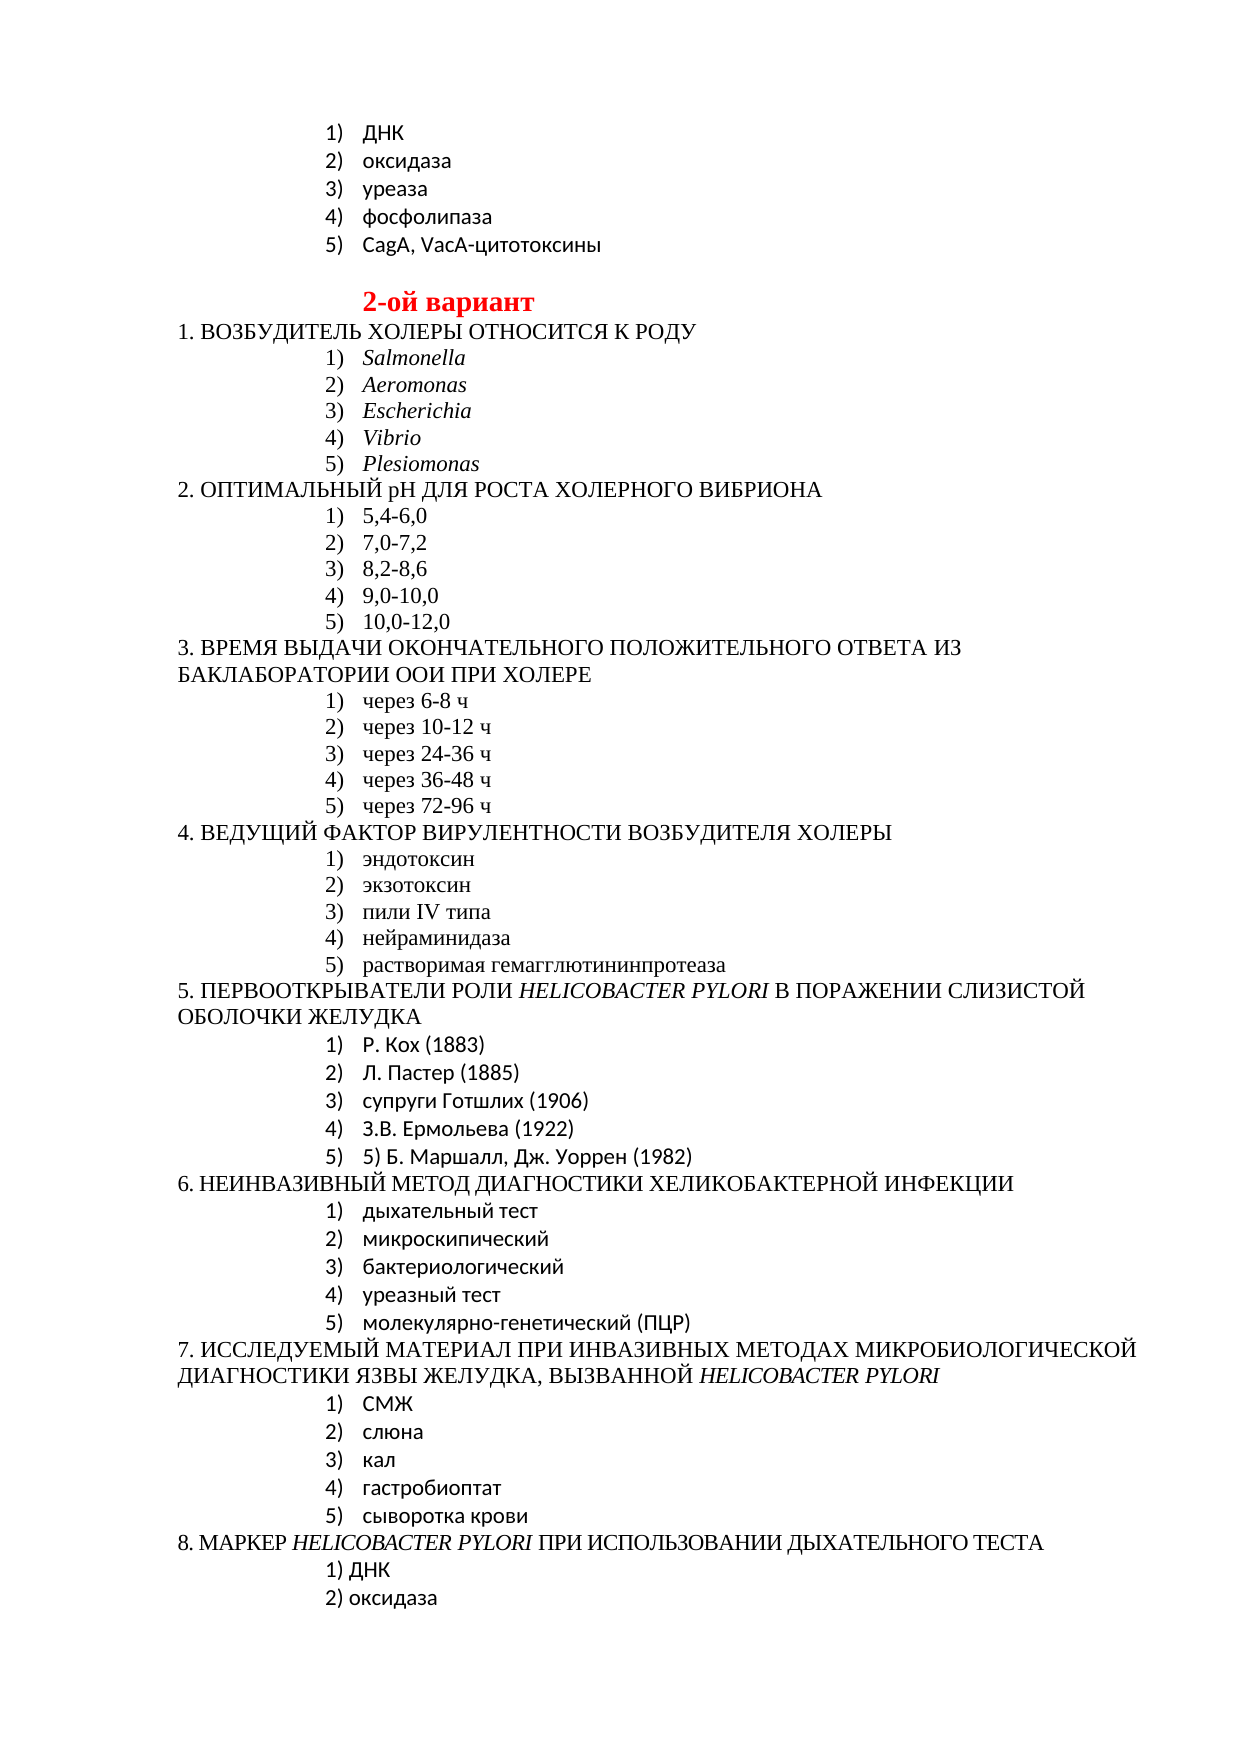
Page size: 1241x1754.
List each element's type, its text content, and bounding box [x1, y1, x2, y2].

text 4. ВЕДУЩИЙ ФАКТОР ВИРУЛЕНТНОСТИ ВОЗБУДИТЕЛЯ ХОЛЕРЫ [177, 819, 1152, 845]
list бактериологический [325, 1252, 1152, 1280]
list ДНК [325, 118, 1152, 146]
list уреаза [325, 174, 1152, 202]
list через 36-48 ч [325, 766, 1152, 792]
text 3. ВРЕМЯ ВЫДАЧИ ОКОНЧАТЕЛЬНОГО ПОЛОЖИТЕЛЬНОГО ОТВЕТА ИЗ БАКЛАБОРАТОРИИ ООИ ПРИ ХОЛЕРЕ [177, 634, 1152, 687]
list гастробиоптат [325, 1473, 1152, 1501]
list эндотоксин [325, 845, 1152, 872]
list пили IV типа [325, 898, 1152, 924]
list СМЖ [325, 1389, 1152, 1417]
list 2-ой вариант [362, 284, 1152, 318]
text 5. ПЕРВООТКРЫВАТЕЛИ РОЛИ HELICOBACTER PYLORI В ПОРАЖЕНИИ СЛИЗИСТОЙ ОБОЛОЧКИ ЖЕЛУДКА [177, 977, 1152, 1030]
text 2) оксидаза [325, 1583, 1152, 1611]
list Aeromonas [325, 371, 1152, 397]
list 10,0-12,0 [325, 608, 1152, 634]
list слюна [325, 1417, 1152, 1445]
list 5) Б. Маршалл, Дж. Уоррен (1982) [325, 1142, 1152, 1170]
list 8,2-8,6 [325, 555, 1152, 582]
list Vibrio [325, 423, 1152, 450]
list через 10-12 ч [325, 713, 1152, 740]
list кал [325, 1445, 1152, 1473]
text 8. МАРКЕР HELICOBACTER PYLORI ПРИ ИСПОЛЬЗОВАНИИ ДЫХАТЕЛЬНОГО ТЕСТА [177, 1529, 1152, 1555]
list Escherichia [325, 397, 1152, 423]
list CagA, VacA-цитотоксины [325, 230, 1152, 258]
list Л. Пастер (1885) [325, 1058, 1152, 1086]
text 6. НЕИНВАЗИВНЫЙ МЕТОД ДИАГНОСТИКИ ХЕЛИКОБАКТЕРНОЙ ИНФЕКЦИИ [177, 1170, 1152, 1196]
list супруги Готшлих (1906) [325, 1086, 1152, 1114]
list Salmonella [325, 344, 1152, 371]
list Р. Кох (1883) [325, 1030, 1152, 1058]
list растворимая гемагглютининпротеаза [325, 951, 1152, 977]
list нейраминидаза [325, 924, 1152, 951]
list уреазный тест [325, 1280, 1152, 1308]
list экзотоксин [325, 872, 1152, 898]
list 5,4-6,0 [325, 503, 1152, 529]
list фосфолипаза [325, 202, 1152, 230]
list 7,0-7,2 [325, 529, 1152, 555]
list Plesiomonas [325, 450, 1152, 476]
list через 6-8 ч [325, 687, 1152, 713]
list через 72-96 ч [325, 792, 1152, 819]
list сыворотка крови [325, 1501, 1152, 1529]
list 9,0-10,0 [325, 582, 1152, 608]
text 2. ОПТИМАЛЬНЫЙ рН ДЛЯ РОСТА ХОЛЕРНОГО ВИБРИОНА [177, 476, 1152, 503]
text 1. ВОЗБУДИТЕЛЬ ХОЛЕРЫ ОТНОСИТСЯ К РОДУ [177, 318, 1152, 344]
list дыхательный тест [325, 1196, 1152, 1224]
list З.В. Ермольева (1922) [325, 1114, 1152, 1142]
text 7. ИССЛЕДУЕМЫЙ МАТЕРИАЛ ПРИ ИНВАЗИВНЫХ МЕТОДАХ МИКРОБИОЛОГИЧЕСКОЙ ДИАГНОСТИКИ ЯЗВЫ ЖЕЛУДКА, ВЫЗВАННОЙ HELICOBACTER PYLORI [177, 1336, 1152, 1389]
list через 24-36 ч [325, 740, 1152, 766]
list оксидаза [325, 146, 1152, 174]
list молекулярно-генетический (ПЦР) [325, 1308, 1152, 1336]
text 1) ДНК [325, 1555, 1152, 1583]
list микроскипический [325, 1224, 1152, 1252]
